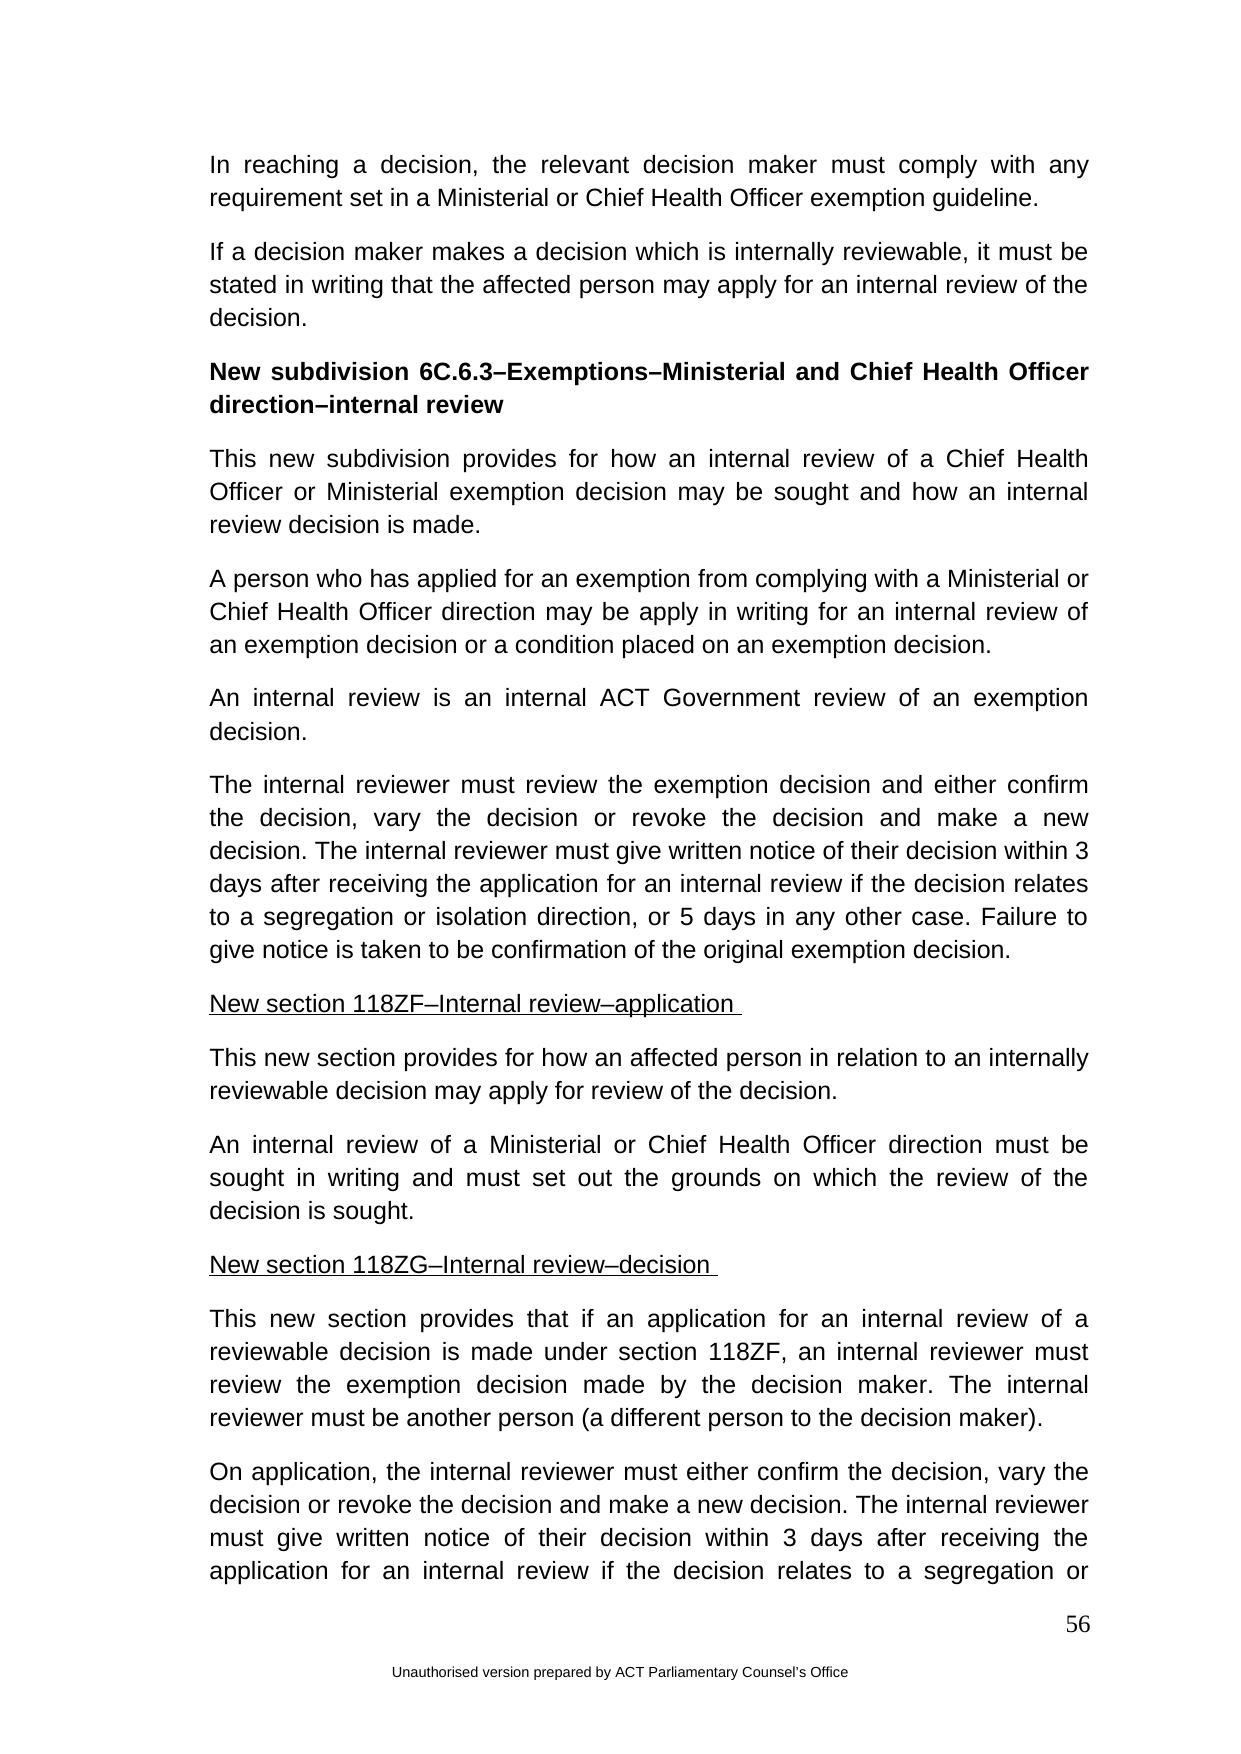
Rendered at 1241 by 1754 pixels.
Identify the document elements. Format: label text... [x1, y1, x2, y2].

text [209, 1457, 1090, 1584]
text This new section provides for how an affected person in relation to an internally reviewable decision may apply for review of the decision. [209, 1043, 1090, 1105]
text New section 118ZF–Internal review–application [209, 989, 1090, 1018]
text New section 118ZG–Internal review–decision [209, 1250, 1090, 1279]
text The internal reviewer must review the exemption decision and either confirm the decision, vary the decision or revoke the decision and make a new decision. The internal reviewer must give written notice of their decision within 3 days after receiving the application for an internal review if the decision relates to a segregation or isolation direction, or 5 days in any other case. Failure to give notice is taken to be confirmation of the original exemption decision. [209, 770, 1090, 964]
text In reaching a decision, the relevant decision maker must comply with any requirement set in a Ministerial or Chief Health Officer exemption guideline. [209, 150, 1090, 212]
text If a decision maker makes a decision which is internally reviewable, it must be stated in writing that the affected person may apply for an internal review of the decision. [209, 237, 1090, 332]
text This new section provides that if an application for an internal review of a reviewable decision is made under section 118ZF, an internal reviewer must review the exemption decision made by the decision maker. The internal reviewer must be another person (a different person to the decision maker). [209, 1304, 1090, 1432]
text An internal review of a Ministerial or Chief Health Officer direction must be sought in writing and must set out the grounds on which the review of the decision is sought. [209, 1130, 1090, 1225]
text This new subdivision provides for how an internal review of a Chief Health Officer or Ministerial exemption decision may be sought and how an internal review decision is made. [209, 444, 1090, 538]
text New subdivision 6C.6.3–Exemptions–Ministerial and Chief Health Officer direction–internal review [209, 357, 1090, 418]
text An internal review is an internal ACT Government review of an exemption decision. [209, 683, 1090, 745]
text A person who has applied for an exemption from complying with a Ministerial or Chief Health Officer direction may be apply in writing for an internal review of an exemption decision or a condition placed on an exemption decision. [209, 563, 1090, 658]
